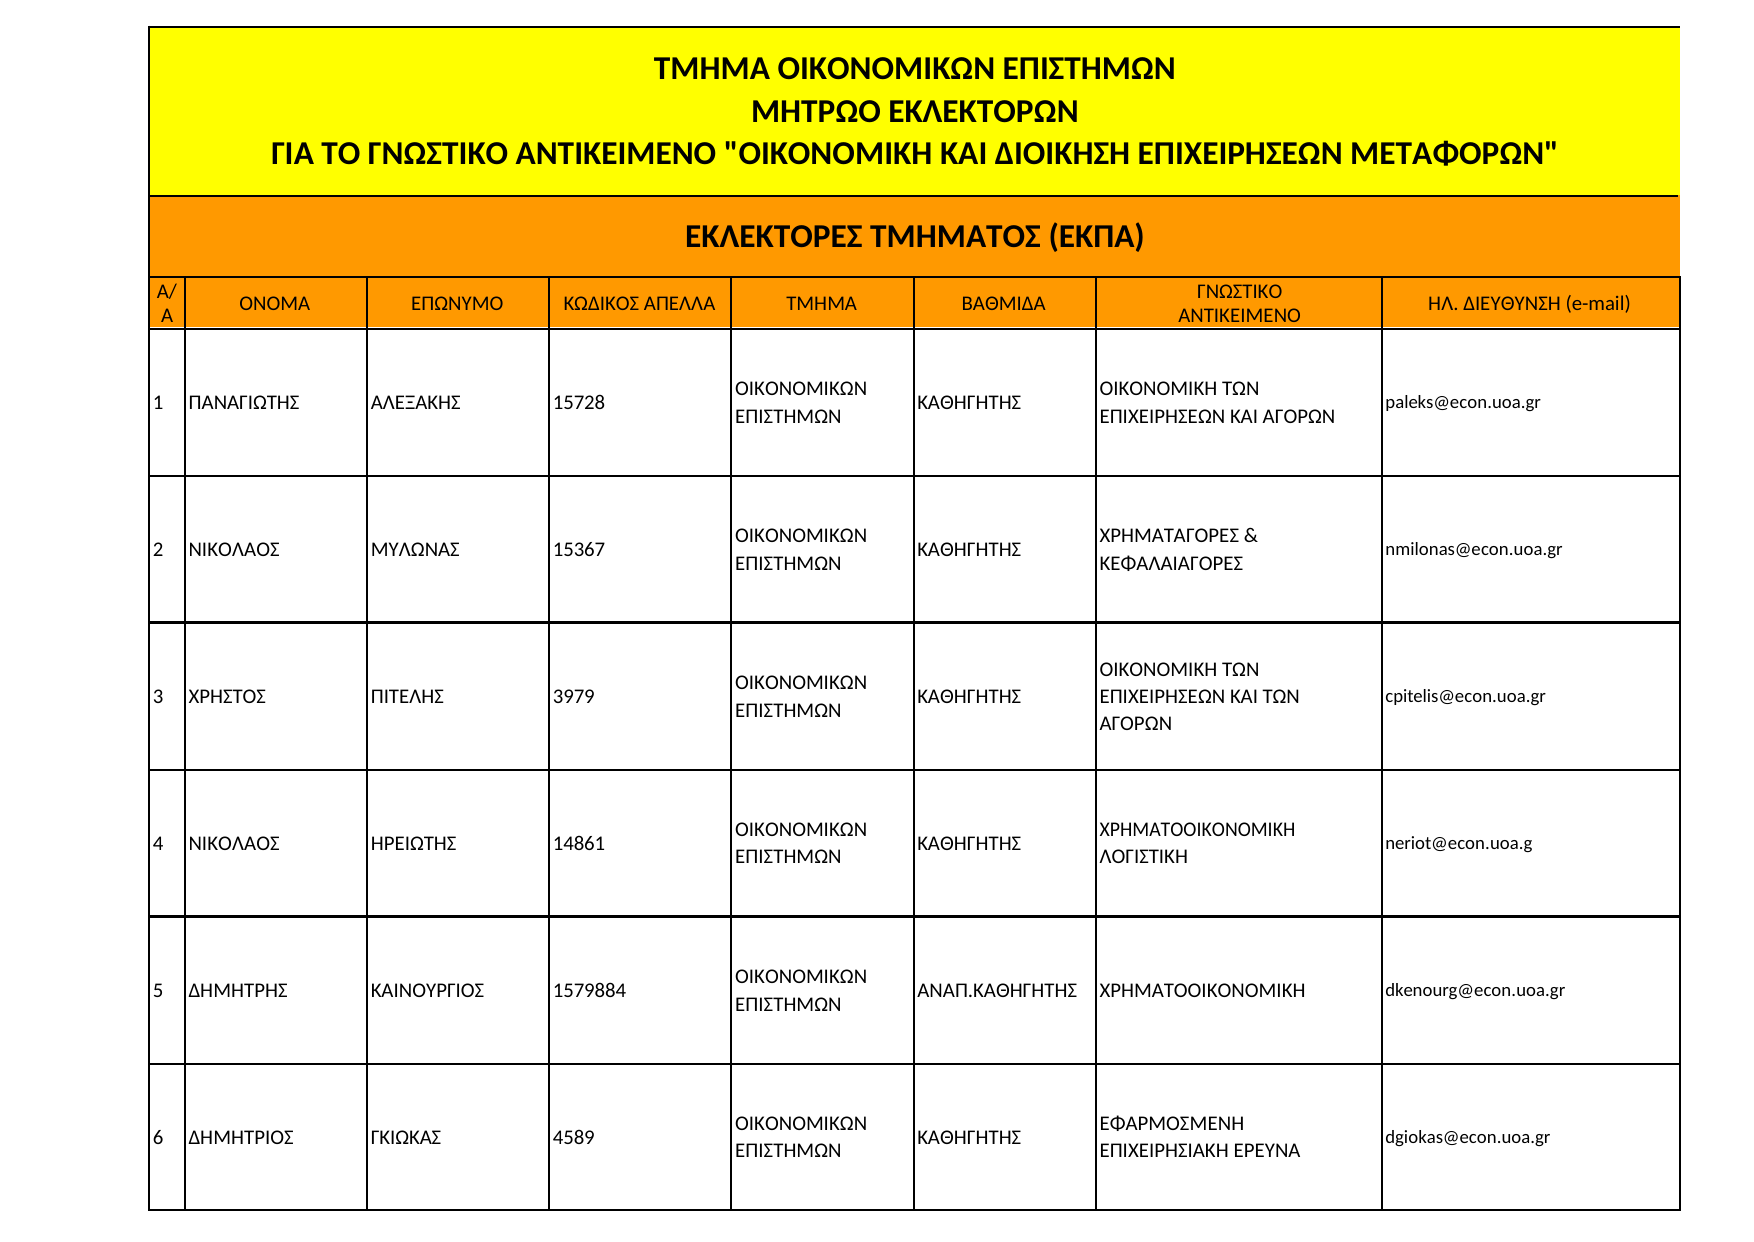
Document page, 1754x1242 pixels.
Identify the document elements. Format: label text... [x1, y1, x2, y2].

table_cell ΚΑΙΝΟΥΡΓΙΟΣ [368, 918, 548, 1062]
table_cell ΚΩΔΙΚΟΣ ΑΠΕΛΛΑ [550, 278, 730, 327]
table_cell ΚΑΘΗΓΗΤΗΣ [915, 1065, 1095, 1209]
table_cell ΠΑΝΑΓΙΩΤΗΣ [186, 330, 366, 474]
table_cell ΚΑΘΗΓΗΤΗΣ [915, 771, 1095, 915]
table_header ΤΜΗΜΑ ΟΙΚΟΝΟΜΙΚΩΝ ΕΠΙΣΤΗΜΩΝ ΜΗΤΡΩΟ ΕΚΛΕΚΤΟΡΩΝ ΓΙΑ ΤΟ ΓΝΩΣΤΙΚΟ ΑΝΤΙΚΕΙΜΕΝΟ "ΟΙΚΟΝΟΜΙΚΗ ΚΑΙ ΔΙΟΙΚΗΣΗ ΕΠΙΧΕΙΡΗΣΕΩΝ ΜΕΤΑΦΟΡΩΝ" [150, 28, 1680, 195]
table_cell ΚΑΘΗΓΗΤΗΣ [915, 330, 1095, 474]
table_cell dgiokas@econ.uoa.gr [1383, 1065, 1679, 1209]
table_cell ΟΙΚΟΝΟΜΙΚΩΝ ΕΠΙΣΤΗΜΩΝ [732, 330, 913, 474]
table_cell ΟΙΚΟΝΟΜΙΚΗ ΤΩΝ ΕΠΙΧΕΙΡΗΣΕΩΝ ΚΑΙ ΤΩΝ ΑΓΟΡΩΝ [1097, 624, 1381, 768]
table_cell ΕΚΛΕΚΤΟΡΕΣ ΤΜΗΜΑΤΟΣ (ΕΚΠΑ) [150, 195, 1680, 276]
table_cell ΓΝΩΣΤΙΚΟ ΑΝΤΙΚΕΙΜΕΝΟ [1097, 278, 1381, 327]
table_cell 15367 [550, 477, 730, 621]
table_cell 6 [150, 1065, 184, 1209]
table_cell ΚΑΘΗΓΗΤΗΣ [915, 624, 1095, 768]
table_cell ΔΗΜΗΤΡΙΟΣ [186, 1065, 366, 1209]
table_cell neriot@econ.uoa.g [1383, 771, 1679, 915]
table_cell ΤΜΗΜΑ [732, 278, 913, 327]
table_cell ΝΙΚΟΛΑΟΣ [186, 477, 366, 621]
table_cell ΟΙΚΟΝΟΜΙΚΩΝ ΕΠΙΣΤΗΜΩΝ [732, 771, 913, 915]
table_cell 1 [150, 330, 184, 474]
table_cell 14861 [550, 771, 730, 915]
table_cell ΟΙΚΟΝΟΜΙΚΩΝ ΕΠΙΣΤΗΜΩΝ [732, 1065, 913, 1209]
table_cell ΜΥΛΩΝΑΣ [368, 477, 548, 621]
table_cell ΟΙΚΟΝΟΜΙΚΩΝ ΕΠΙΣΤΗΜΩΝ [732, 624, 913, 768]
table_cell 15728 [550, 330, 730, 474]
table_cell 3979 [550, 624, 730, 768]
table_cell ΠΙΤΕΛΗΣ [368, 624, 548, 768]
table_cell ΧΡΗΜΑΤΑΓΟΡΕΣ & ΚΕΦΑΛΑΙΑΓΟΡΕΣ [1097, 477, 1381, 621]
table_cell ΟΝΟΜΑ [186, 278, 366, 327]
table_cell dkenourg@econ.uoa.gr [1383, 918, 1679, 1062]
table_cell 1579884 [550, 918, 730, 1062]
table_cell ΟΙΚΟΝΟΜΙΚΩΝ ΕΠΙΣΤΗΜΩΝ [732, 918, 913, 1062]
table_cell ΟΙΚΟΝΟΜΙΚΩΝ ΕΠΙΣΤΗΜΩΝ [732, 477, 913, 621]
table_cell 5 [150, 918, 184, 1062]
table_cell ΔΗΜΗΤΡΗΣ [186, 918, 366, 1062]
table_cell ΚΑΘΗΓΗΤΗΣ [915, 477, 1095, 621]
table_cell ΑΝΑΠ.ΚΑΘΗΓΗΤΗΣ [915, 918, 1095, 1062]
table_cell ΑΛΕΞΑΚΗΣ [368, 330, 548, 474]
table_cell ΗΡΕΙΩΤΗΣ [368, 771, 548, 915]
table_cell ΕΦΑΡΜΟΣΜΕΝΗ ΕΠΙΧΕΙΡΗΣΙΑΚΗ ΕΡΕΥΝΑ [1097, 1065, 1381, 1209]
table_cell 2 [150, 477, 184, 621]
table_cell ΧΡΗΜΑΤΟΟΙΚΟΝΟΜΙΚΗ [1097, 918, 1381, 1062]
table_cell ΒΑΘΜΙΔΑ [915, 278, 1095, 327]
table_cell cpitelis@econ.uoa.gr [1383, 624, 1679, 768]
table_cell ΓΚΙΩΚΑΣ [368, 1065, 548, 1209]
table_cell ΕΠΩΝΥΜΟ [368, 278, 548, 327]
table_cell ΟΙΚΟΝΟΜΙΚΗ ΤΩΝ ΕΠΙΧΕΙΡΗΣΕΩΝ ΚΑΙ ΑΓΟΡΩΝ [1097, 330, 1381, 474]
table_cell ΗΛ. ΔΙΕΥΘΥΝΣΗ (e-mail) [1383, 278, 1679, 327]
table_cell 4 [150, 771, 184, 915]
table_cell paleks@econ.uoa.gr [1383, 330, 1679, 474]
table_cell 4589 [550, 1065, 730, 1209]
table_cell ΝΙΚΟΛΑΟΣ [186, 771, 366, 915]
table_cell Α/ Α [150, 278, 184, 327]
table_cell nmilonas@econ.uoa.gr [1383, 477, 1679, 621]
table_cell ΧΡΗΣΤΟΣ [186, 624, 366, 768]
table_cell 3 [150, 624, 184, 768]
table_cell ΧΡΗΜΑΤΟΟΙΚΟΝΟΜΙΚΗ ΛΟΓΙΣΤΙΚΗ [1097, 771, 1381, 915]
